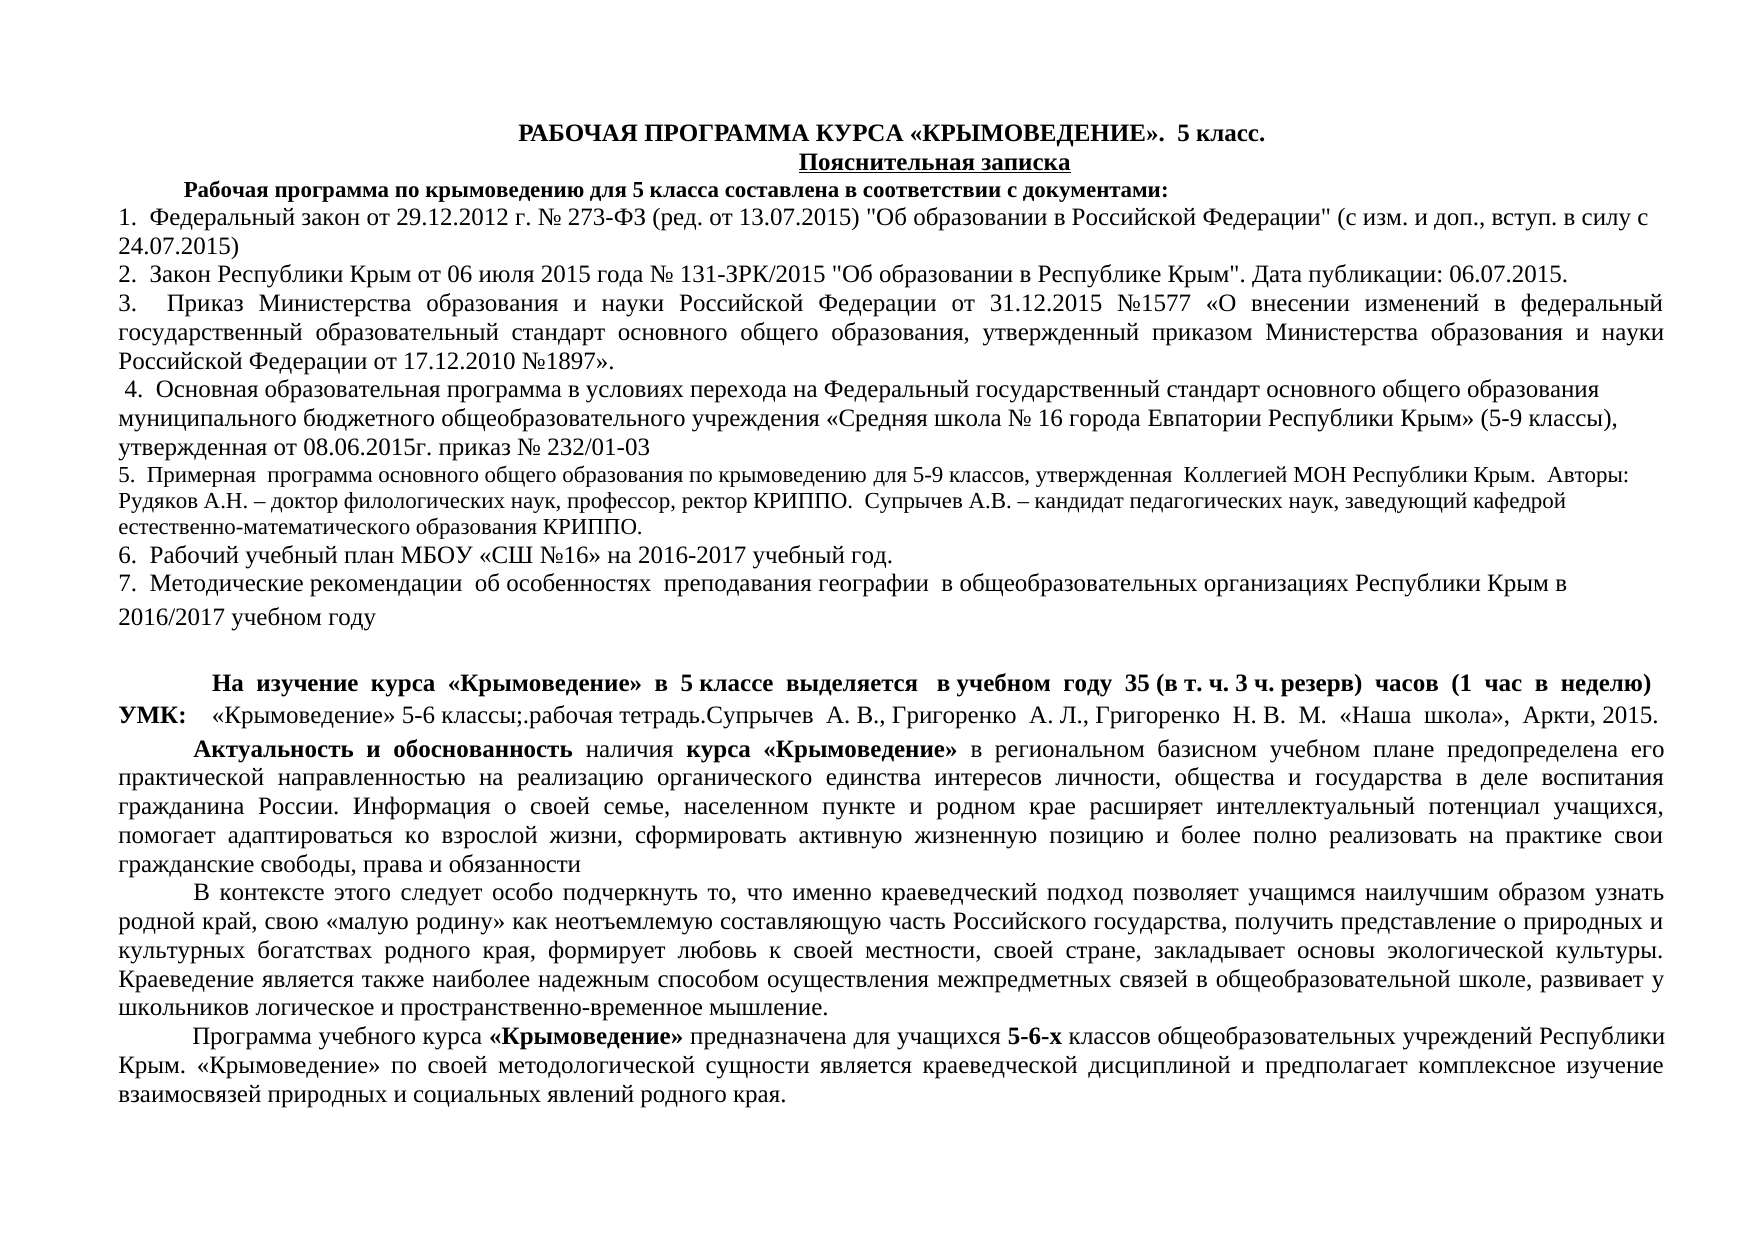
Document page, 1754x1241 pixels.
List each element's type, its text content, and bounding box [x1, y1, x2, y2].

text УМК: «Крымоведение» 5-6 классы;.рабочая тетрадь.Супрычев А. В., Григоренко А. Л., Григоренко Н. В. М. «Наша школа», Аркти, 2015. [118, 701, 1665, 729]
text Актуальность и обоснованность наличия курса «Крымоведение» в региональном базисном учебном плане предопределена его практической направленностью на реализацию органического единства интересов личности, общества и государства в деле воспитания гражданина России. Информация о своей семье, населенном пункте и родном крае расширяет интеллектуальный потенциал учащихся, помогает адаптироваться ко взрослой жизни, сформировать активную жизненную позицию и более полно реализовать на практике свои гражданские свободы, права и обязанности [118, 734, 1665, 877]
text 5. Примерная программа основного общего образования по крымоведению для 5-9 классов, утвержденная Коллегией МОН Республики Крым. Авторы: Рудяков А.Н. – доктор филологических наук, профессор, ректор КРИППО. Супрычев А.В. – кандидат педагогических наук, заведующий кафедрой естественно-математического образования КРИППО. [118, 461, 1665, 540]
text 6. Рабочий учебный план МБОУ «СШ №16» на 2016-2017 учебный год. [118, 540, 1665, 568]
text 2. Закон Республики Крым от 06 июля 2015 года № 131-ЗРК/2015 "Об образовании в Республике Крым". Дата публикации: 06.07.2015. [118, 259, 1665, 288]
text 3. Приказ Министерства образования и науки Российской Федерации от 31.12.2015 №1577 «О внесении изменений в федеральный государственный образовательный стандарт основного общего образования, утвержденный приказом Министерства образования и науки Российской Федерации от 17.12.2010 №1897». [118, 288, 1665, 374]
text Программа учебного курса «Крымоведение» предназначена для учащихся 5-6-х классов общеобразовательных учреждений Республики Крым. «Крымоведение» по своей методологической сущности является краеведческой дисциплиной и предполагает комплексное изучение взаимосвязей природных и социальных явлений родного края. [118, 1021, 1665, 1107]
text В контексте этого следует особо подчеркнуть то, что именно краеведческий подход позволяет учащимся наилучшим образом узнать родной край, свою «малую родину» как неотъемлемую составляющую часть Российского государства, получить представление о природных и культурных богатствах родного края, формирует любовь к своей местности, своей стране, закладывает основы экологической культуры. Краеведение является также наиболее надежным способом осуществления межпредметных связей в общеобразовательной школе, развивает у школьников логическое и пространственно-временное мышление. [118, 877, 1665, 1021]
text 7. Методические рекомендации об особенностях преподавания географии в общеобразовательных организациях Республики Крым в 2016/2017 учебном году [118, 568, 1665, 630]
text РАБОЧАЯ ПРОГРАММА КУРСА «КРЫМОВЕДЕНИЕ». 5 класс. [118, 118, 1665, 147]
text На изучение курса «Крымоведение» в 5 классе выделяется в учебном году 35 (в т. ч. 3 ч. резерв) часов (1 час в неделю) [118, 668, 1665, 696]
text Пояснительная записка [120, 147, 1662, 176]
text 1. Федеральный закон от 29.12.2012 г. № 273-ФЗ (ред. от 13.07.2015) "Об образовании в Российской Федерации" (с изм. и доп., вступ. в силу с 24.07.2015) [118, 202, 1665, 259]
text Рабочая программа по крымоведению для 5 класса составлена в соответствии с документами: [81, 176, 1606, 202]
text 4. Основная образовательная программа в условиях перехода на Федеральный государственный стандарт основного общего образования муниципального бюджетного общеобразовательного учреждения «Средняя школа № 16 города Евпатории Республики Крым» (5-9 классы), утвержденная от 08.06.2015г. приказ № 232/01-03 [118, 374, 1665, 461]
